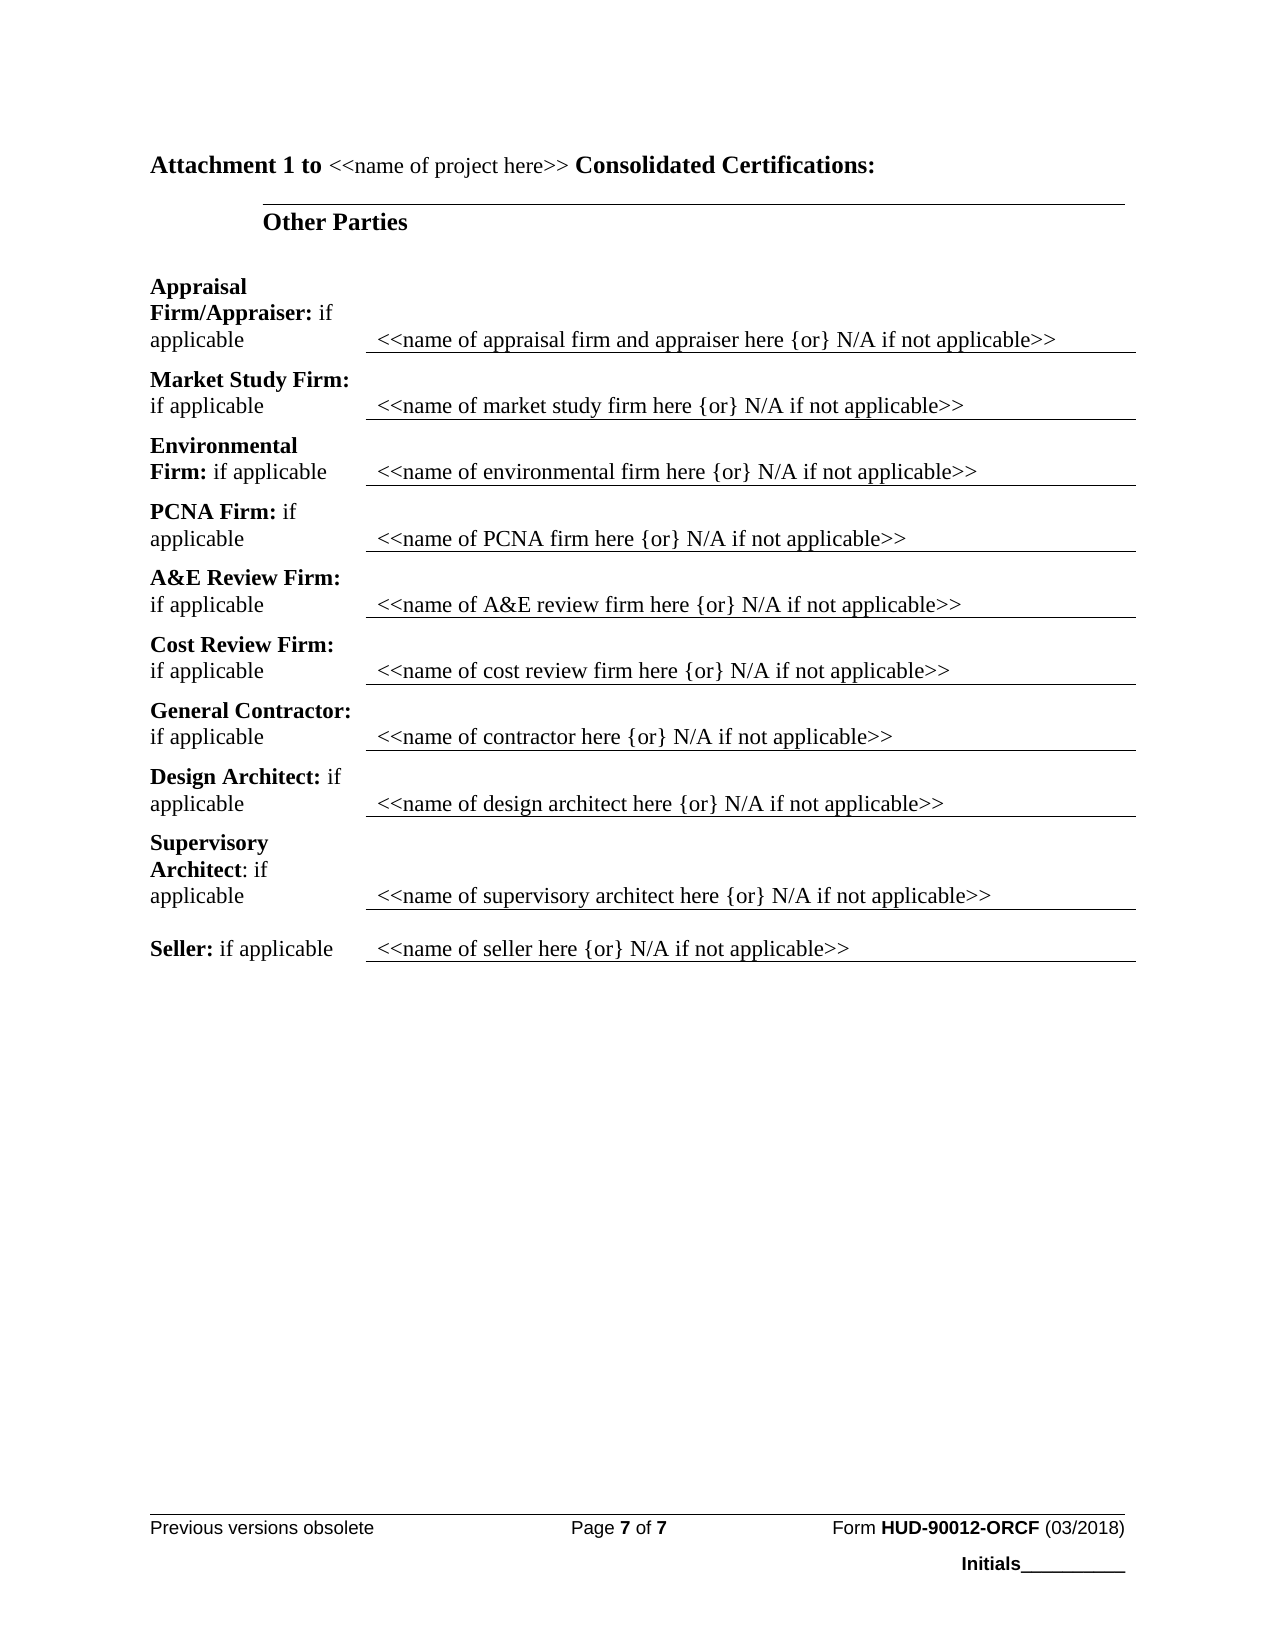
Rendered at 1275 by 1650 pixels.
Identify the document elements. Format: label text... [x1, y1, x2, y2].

table_cell Market Study Firm: if applicable [139, 352, 366, 418]
table_cell <<name of market study firm here {or} N/A if not applicable>> [366, 353, 1136, 418]
text Attachment 1 to <<name of project here>> Consolidated Certifications: [150, 150, 1125, 179]
table_cell <<name of seller here {or} N/A if not applicable>> [366, 910, 1136, 961]
table_cell <<name of design architect here {or} N/A if not applicable>> [366, 751, 1136, 816]
table_cell General Contractor: if applicable [139, 684, 366, 750]
text Other Parties [262, 205, 1125, 236]
table_cell <<name of environmental firm here {or} N/A if not applicable>> [366, 420, 1136, 485]
table_cell Seller: if applicable [139, 909, 366, 961]
table_cell <<name of cost review firm here {or} N/A if not applicable>> [366, 618, 1136, 683]
table_header <<name of appraisal firm and appraiser here {or} N/A if not applicable>> [366, 261, 1136, 352]
table_cell <<name of A&E review firm here {or} N/A if not applicable>> [366, 552, 1136, 617]
table_cell <<name of supervisory architect here {or} N/A if not applicable>> [366, 817, 1136, 908]
table_cell PCNA Firm: if applicable [139, 485, 366, 551]
table_cell <<name of PCNA firm here {or} N/A if not applicable>> [366, 486, 1136, 551]
table_cell Design Architect: if applicable [139, 750, 366, 816]
table_cell <<name of contractor here {or} N/A if not applicable>> [366, 685, 1136, 750]
table_cell Environmental Firm: if applicable [139, 419, 366, 485]
table_cell A&E Review Firm: if applicable [139, 551, 366, 617]
table_header Appraisal Firm/Appraiser: if applicable [139, 261, 366, 352]
table_cell Cost Review Firm: if applicable [139, 617, 366, 683]
table_cell Supervisory Architect: if applicable [139, 816, 366, 908]
